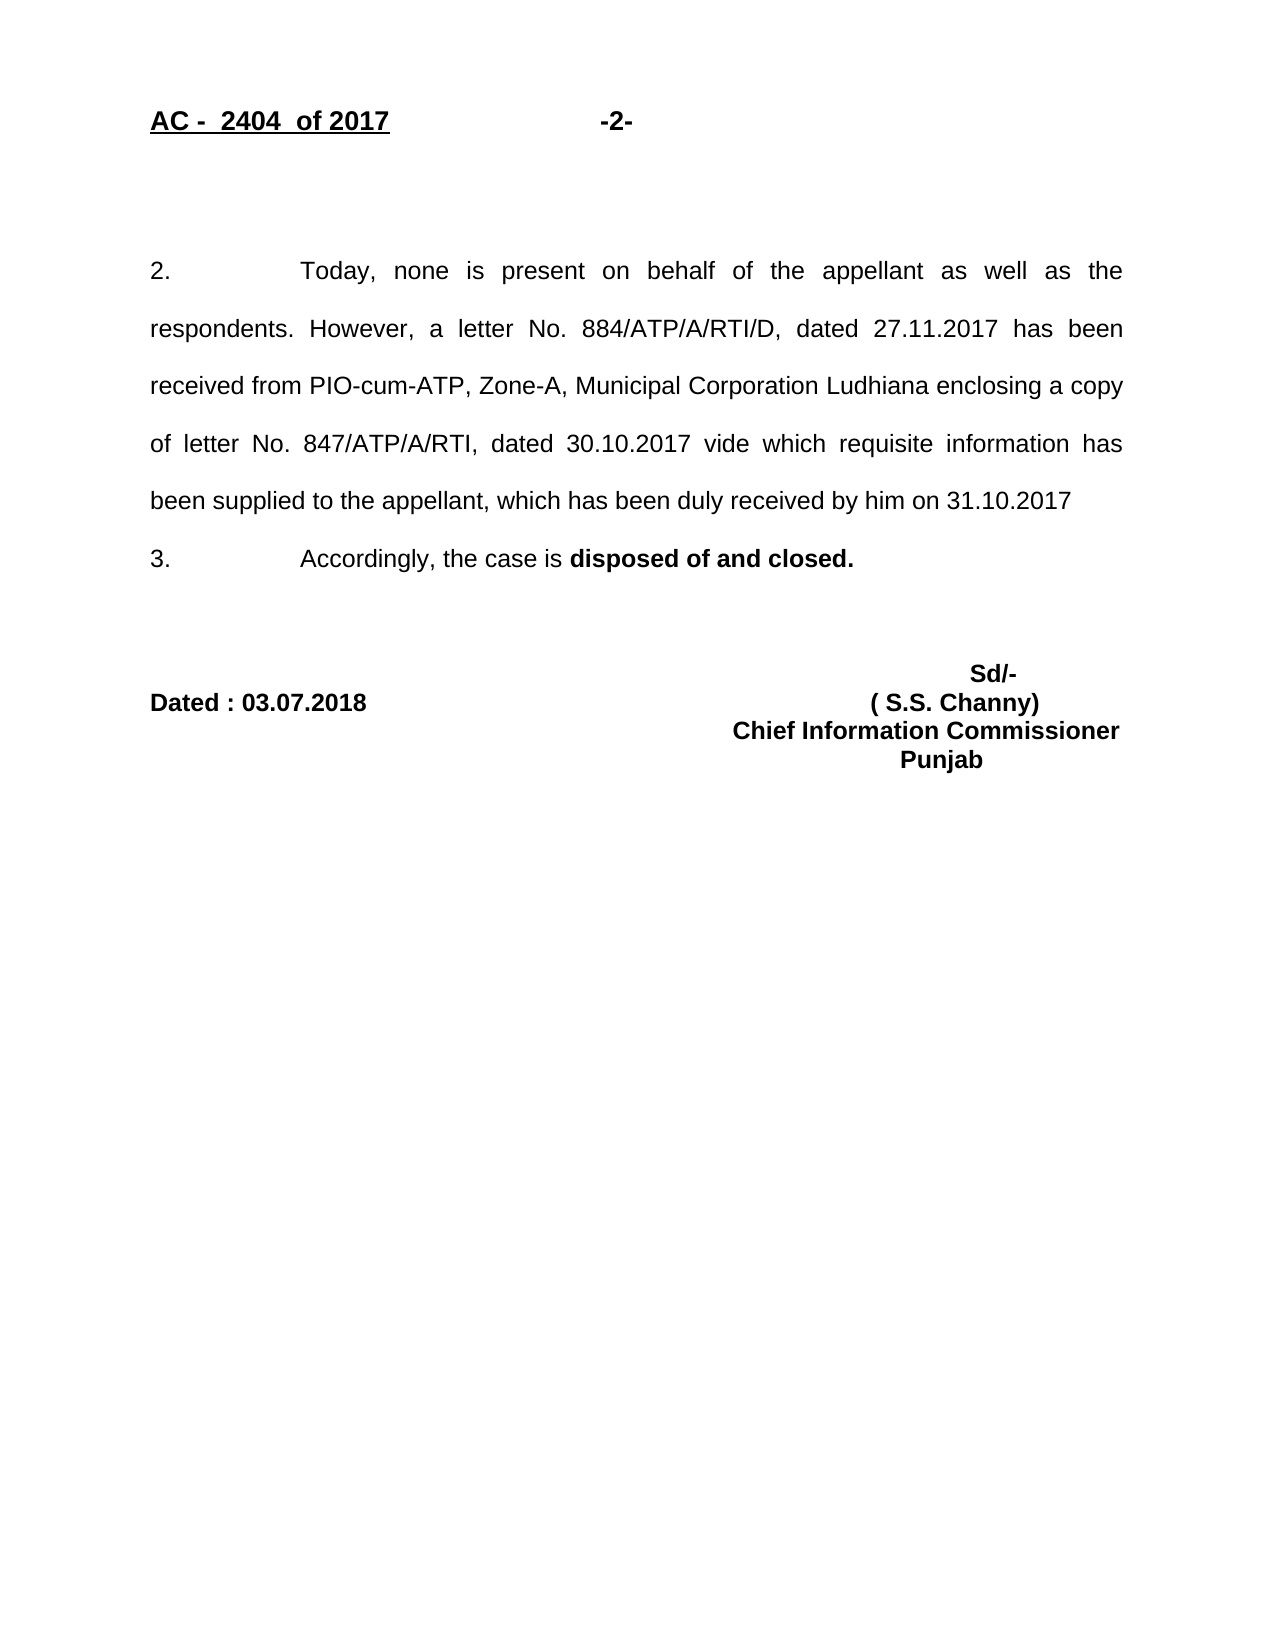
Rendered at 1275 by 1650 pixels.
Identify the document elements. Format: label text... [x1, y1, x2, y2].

text 3. Accordingly, the case is disposed of and closed. [150, 544, 1125, 572]
text AC - 2404 of 2017 -2- [150, 105, 1125, 136]
text Sd/- [897, 659, 1125, 687]
text Chief Information Commissioner Punjab [150, 716, 1125, 774]
text 2. Today, none is present on behalf of the appellant as well as the respondents. However, a letter No. 884/ATP/A/RTI/D, dated 27.11.2017 has been received from PIO-cum-ATP, Zone-A, Municipal Corporation Ludhiana enclosing a copy of letter No. 847/ATP/A/RTI, dated 30.10.2017 vide which requisite information has been supplied to the appellant, which has been duly received by him on 31.10.2017 [150, 256, 1125, 515]
text Dated : 03.07.2018 ( S.S. Channy) [150, 687, 1125, 716]
